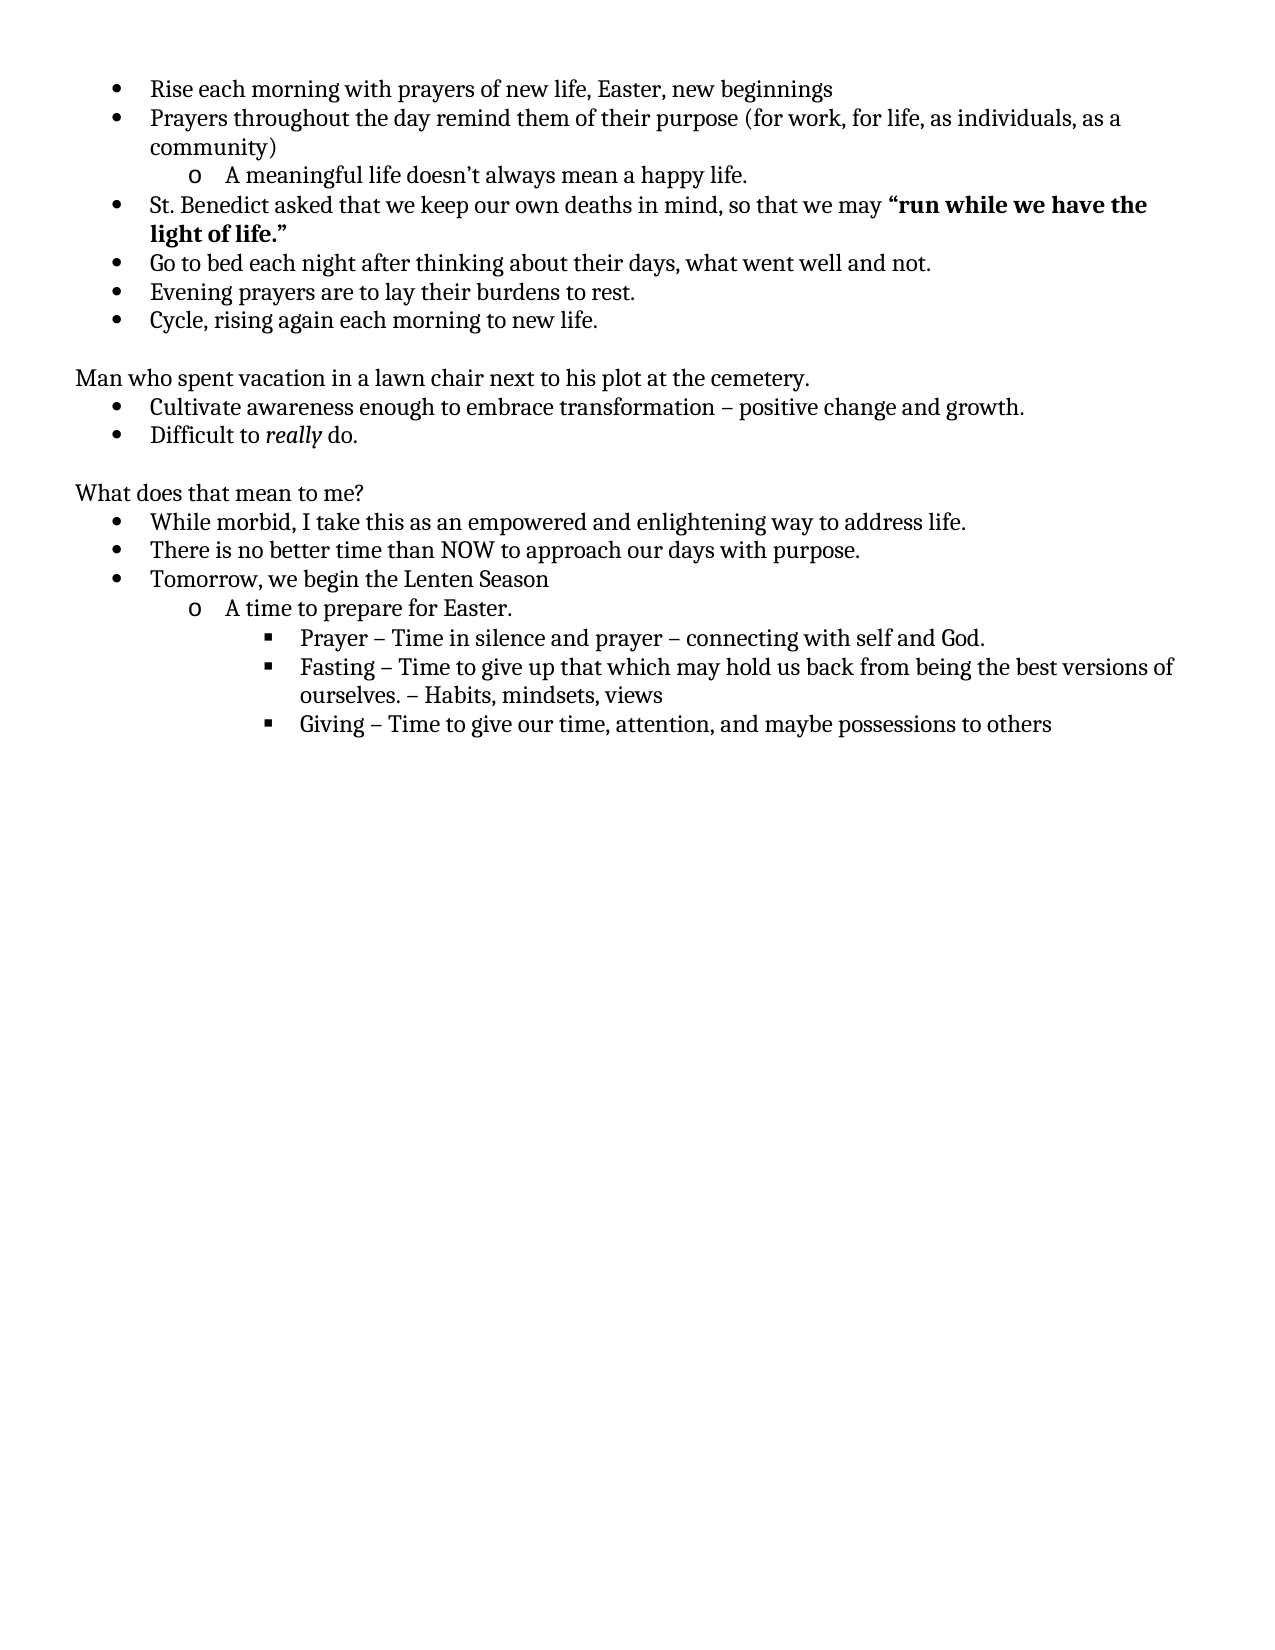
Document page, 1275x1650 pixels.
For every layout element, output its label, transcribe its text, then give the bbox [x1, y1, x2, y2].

list Giving – Time to give our time, attention, and maybe possessions to others [262, 710, 1200, 739]
list While morbid, I take this as an empowered and enlightening way to address life. [112, 507, 1200, 536]
text What does that mean to me? [75, 479, 1200, 507]
list Go to bed each night after thinking about their days, what went well and not. [112, 249, 1200, 277]
list Rise each morning with prayers of new life, Easter, new beginnings [112, 75, 1200, 104]
list A time to prepare for Easter. [187, 594, 1200, 624]
list Cycle, rising again each morning to new life. [112, 306, 1200, 335]
list There is no better time than NOW to approach our days with purpose. [112, 536, 1200, 565]
list Prayers throughout the day remind them of their purpose (for work, for life, as individuals, as a community) [112, 104, 1200, 161]
list A meaningful life doesn’t always mean a happy life. [187, 161, 1200, 191]
list Tomorrow, we begin the Lenten Season [112, 565, 1200, 594]
list Prayer – Time in silence and prayer – connecting with self and God. [262, 624, 1200, 652]
list Fasting – Time to give up that which may hold us back from being the best versions of ourselves. – Habits, mindsets, views [262, 652, 1200, 710]
list St. Benedict asked that we keep our own deaths in mind, so that we may “run while we have the light of life.” [112, 191, 1200, 249]
list Difficult to really do. [112, 421, 1200, 450]
list Evening prayers are to lay their burdens to rest. [112, 277, 1200, 306]
list Cultivate awareness enough to embrace transformation – positive change and growth. [112, 392, 1200, 421]
text Man who spent vacation in a lawn chair next to his plot at the cemetery. [75, 364, 1200, 392]
